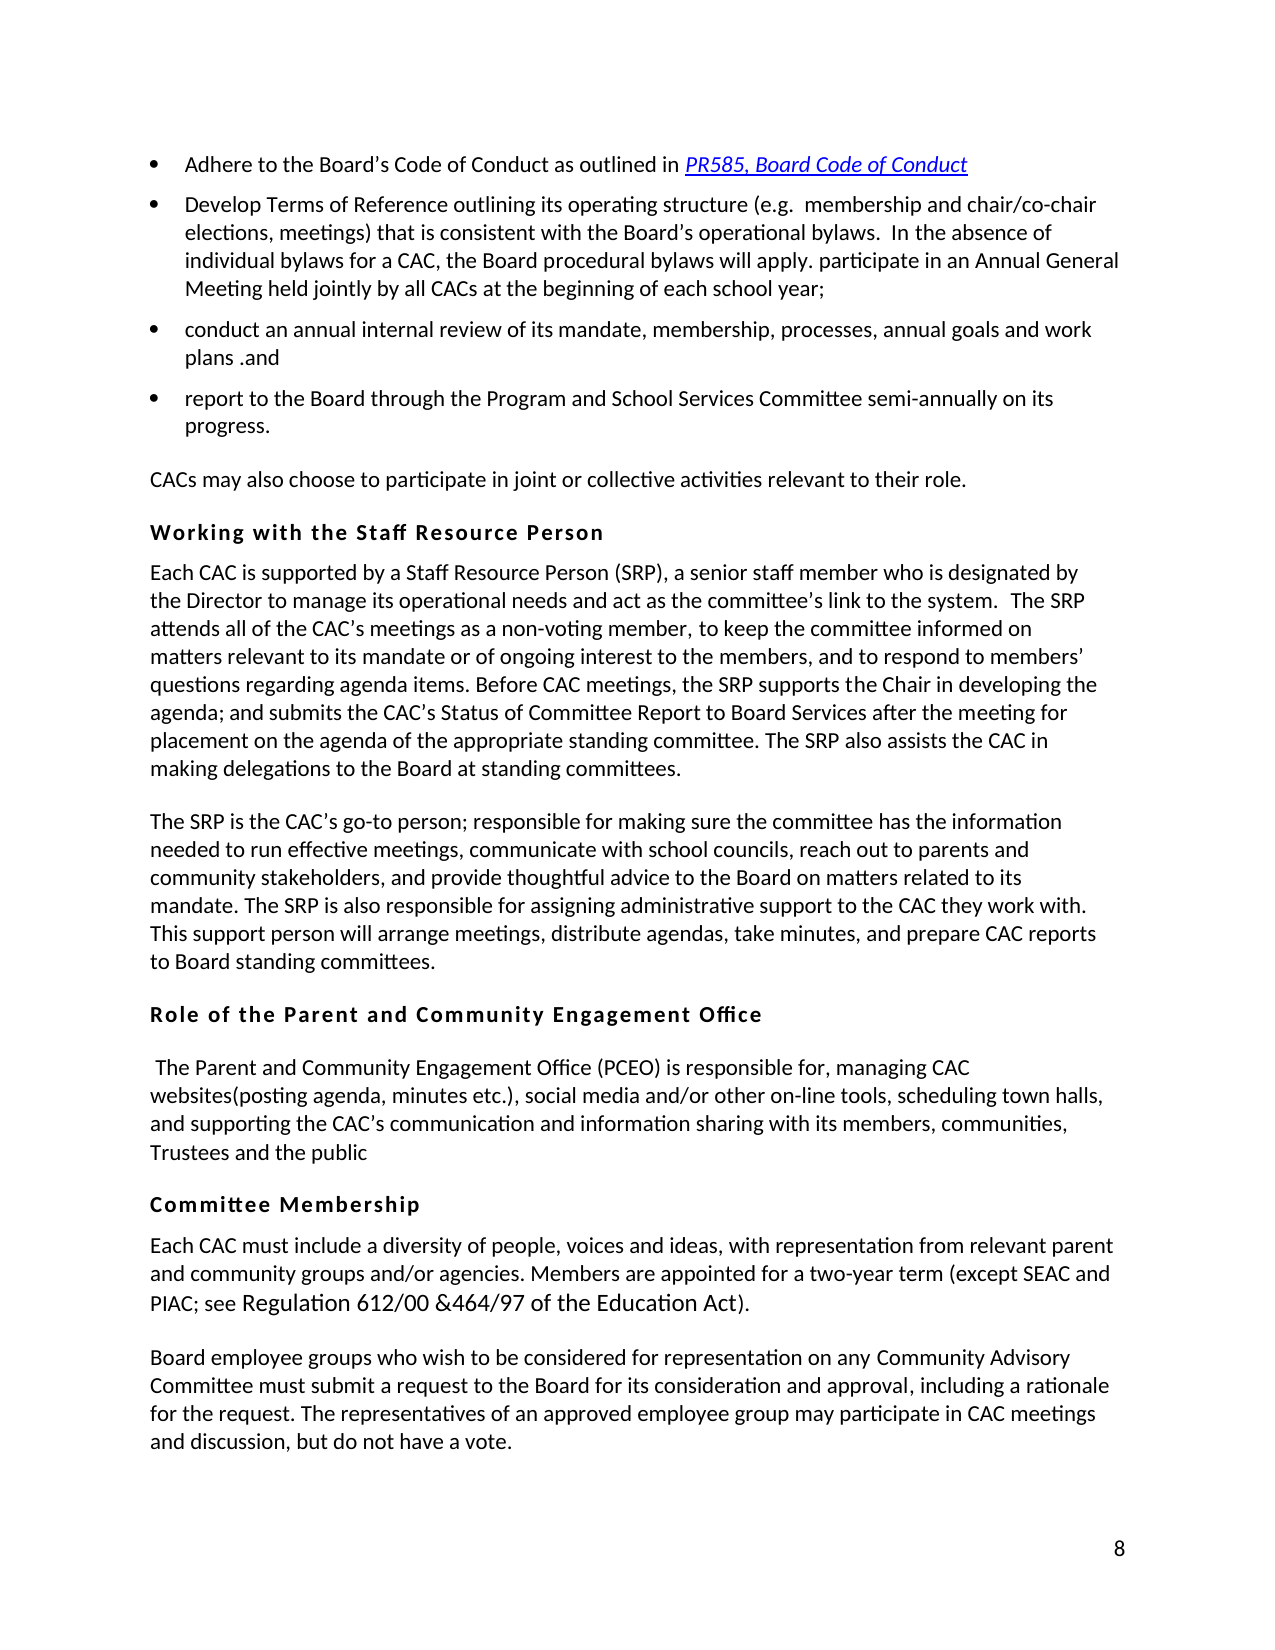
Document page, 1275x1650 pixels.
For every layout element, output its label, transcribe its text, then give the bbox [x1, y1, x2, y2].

text The SRP is the CAC’s go-to person; responsible for making sure the committee has the information needed to run effective meetings, communicate with school councils, reach out to parents and community stakeholders, and provide thoughtful advice to the Board on matters related to its mandate. The SRP is also responsible for assigning administrative support to the CAC they work with. This support person will arrange meetings, distribute agendas, take minutes, and prepare CAC reports to Board standing committees. [150, 807, 1106, 976]
text Working with the Staff Resource Person [150, 518, 1125, 546]
list report to the Board through the Program and School Services Committee semi-annually on its progress. [150, 384, 1119, 440]
list Role of the Parent and Community Engagement Office [150, 1001, 1119, 1028]
text Each CAC must include a diversity of people, voices and ideas, with representation from relevant parent and community groups and/or agencies. Members are appointed for a two-year term (except SEAC and PIAC; see Regulation 612/00 &464/97 of the Education Act). [150, 1231, 1125, 1318]
list conduct an annual internal review of its mandate, membership, processes, annual goals and work plans .and [150, 315, 1118, 371]
list Committee Membership [150, 1191, 1119, 1219]
list Develop Terms of Reference outlining its operating structure (e.g. membership and chair/co-chair elections, meetings) that is consistent with the Board’s operational bylaws. In the absence of individual bylaws for a CAC, the Board procedural bylaws will apply. participate in an Annual General Meeting held jointly by all CACs at the beginning of each school year; [150, 191, 1135, 303]
text Board employee groups who wish to be considered for representation on any Community Advisory Committee must submit a request to the Board for its consideration and approval, including a rationale for the request. The representatives of an approved employee group may participate in CAC meetings and discussion, but do not have a vote. [150, 1343, 1125, 1455]
list Adhere to the Board’s Code of Conduct as outlined in PR585, Board Code of Conduct [150, 150, 1125, 178]
text CACs may also choose to participate in joint or collective activities relevant to their role. [150, 465, 1108, 493]
list The Parent and Community Engagement Office (PCEO) is responsible for, managing CAC websites(posting agenda, minutes etc.), social media and/or other on-line tools, scheduling town halls, and supporting the CAC’s communication and information sharing with its members, communities, Trustees and the public [150, 1053, 1119, 1166]
text Each CAC is supported by a Staff Resource Person (SRP), a senior staff member who is designated by the Director to manage its operational needs and act as the committee’s link to the system. The SRP attends all of the CAC’s meetings as a non-voting member, to keep the committee informed on matters relevant to its mandate or of ongoing interest to the members, and to respond to members’ questions regarding agenda items. Before CAC meetings, the SRP supports the Chair in developing the agenda; and submits the CAC’s Status of Committee Report to Board Services after the meeting for placement on the agenda of the appropriate standing committee. The SRP also assists the CAC in making delegations to the Board at standing committees. [150, 558, 1106, 782]
